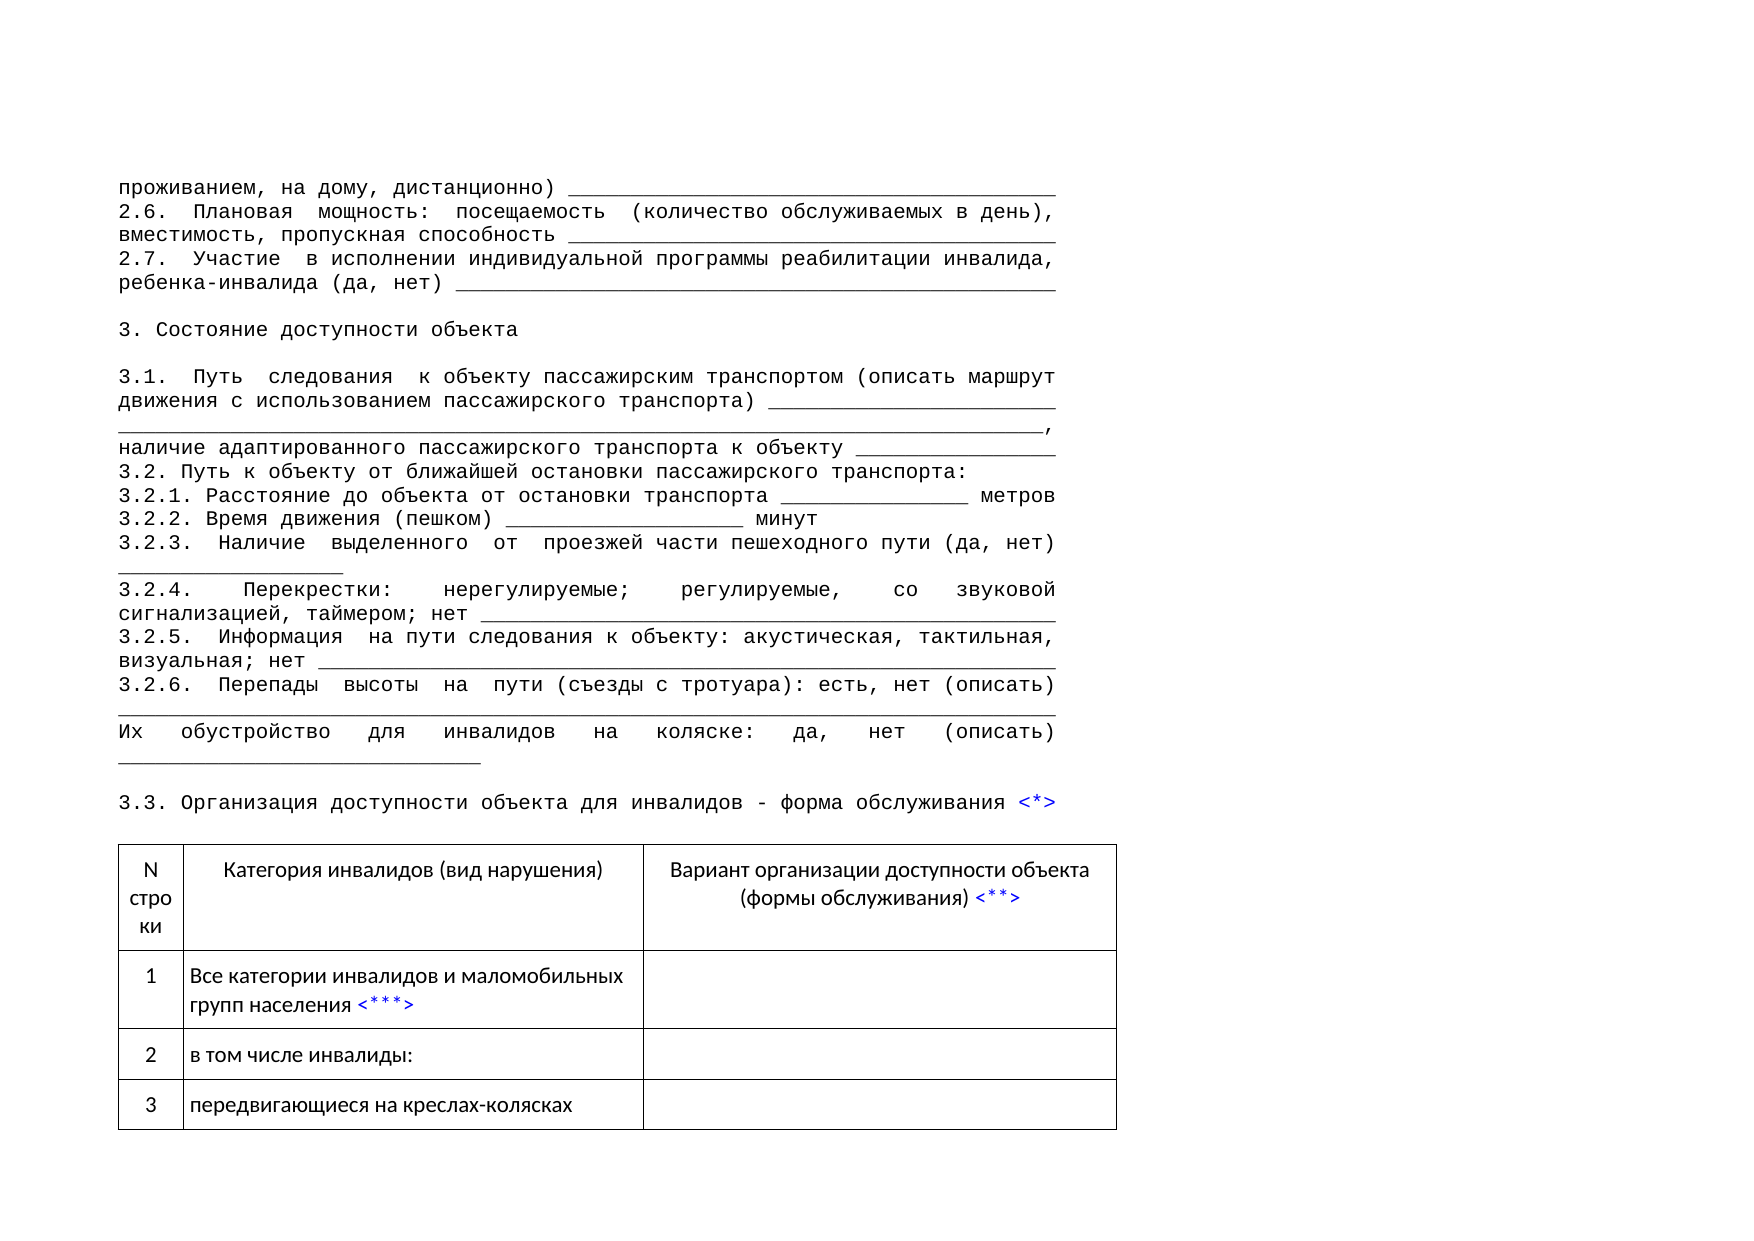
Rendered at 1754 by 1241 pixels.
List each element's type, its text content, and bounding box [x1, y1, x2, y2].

table_cell [644, 1080, 1116, 1129]
text __________________________________________________________________________, [118, 414, 1636, 437]
text __________________ [118, 556, 1636, 579]
table_cell передвигающиеся на креслах-колясках [184, 1080, 643, 1129]
table_header N строки [119, 845, 183, 950]
text 3.2.3. Наличие выделенного от проезжей части пешеходного пути (да, нет) [118, 532, 1636, 556]
text ребенка-инвалида (да, нет) ________________________________________________ [118, 272, 1636, 295]
text визуальная; нет ___________________________________________________________ [118, 650, 1636, 674]
text 3.2. Путь к объекту от ближайшей остановки пассажирского транспорта: [118, 461, 1636, 484]
table_cell Все категории инвалидов и маломобильных групп населения <***> [184, 951, 643, 1028]
text ___________________________________________________________________________ [118, 697, 1636, 721]
table_cell в том числе инвалиды: [184, 1029, 643, 1079]
text 2.7. Участие в исполнении индивидуальной программы реабилитации инвалида, [118, 248, 1636, 272]
text _____________________________ [118, 745, 1636, 768]
table_cell [644, 1029, 1116, 1079]
text 2.6. Плановая мощность: посещаемость (количество обслуживаемых в день), [118, 201, 1636, 224]
text движения с использованием пассажирского транспорта) _______________________ [118, 390, 1636, 414]
table_cell 1 [119, 951, 183, 1028]
text 3.2.2. Время движения (пешком) ___________________ минут [118, 508, 1636, 532]
text наличие адаптированного пассажирского транспорта к объекту ________________ [118, 437, 1636, 461]
text вместимость, пропускная способность _______________________________________ [118, 224, 1636, 248]
text 3.2.6. Перепады высоты на пути (съезды с тротуара): есть, нет (описать) [118, 674, 1636, 697]
text 3.2.4. Перекрестки: нерегулируемые; регулируемые, со звуковой [118, 579, 1636, 603]
text 3.2.1. Расстояние до объекта от остановки транспорта _______________ метров [118, 484, 1636, 508]
table_header Категория инвалидов (вид нарушения) [184, 845, 643, 950]
text сигнализацией, таймером; нет ______________________________________________ [118, 603, 1636, 626]
text 3.2.5. Информация на пути следования к объекту: акустическая, тактильная, [118, 626, 1636, 650]
text 3. Состояние доступности объекта [118, 319, 1636, 343]
table_cell 2 [119, 1029, 183, 1079]
table_header Вариант организации доступности объекта (формы обслуживания) <**> [644, 845, 1116, 950]
text Их обустройство для инвалидов на коляске: да, нет (описать) [118, 721, 1636, 745]
text проживанием, на дому, дистанционно) _______________________________________ [118, 177, 1636, 201]
table_cell [644, 951, 1116, 1028]
text 3.1. Путь следования к объекту пассажирским транспортом (описать маршрут [118, 366, 1636, 390]
text 3.3. Организация доступности объекта для инвалидов - форма обслуживания <*> [118, 792, 1636, 816]
table_cell 3 [119, 1080, 183, 1129]
